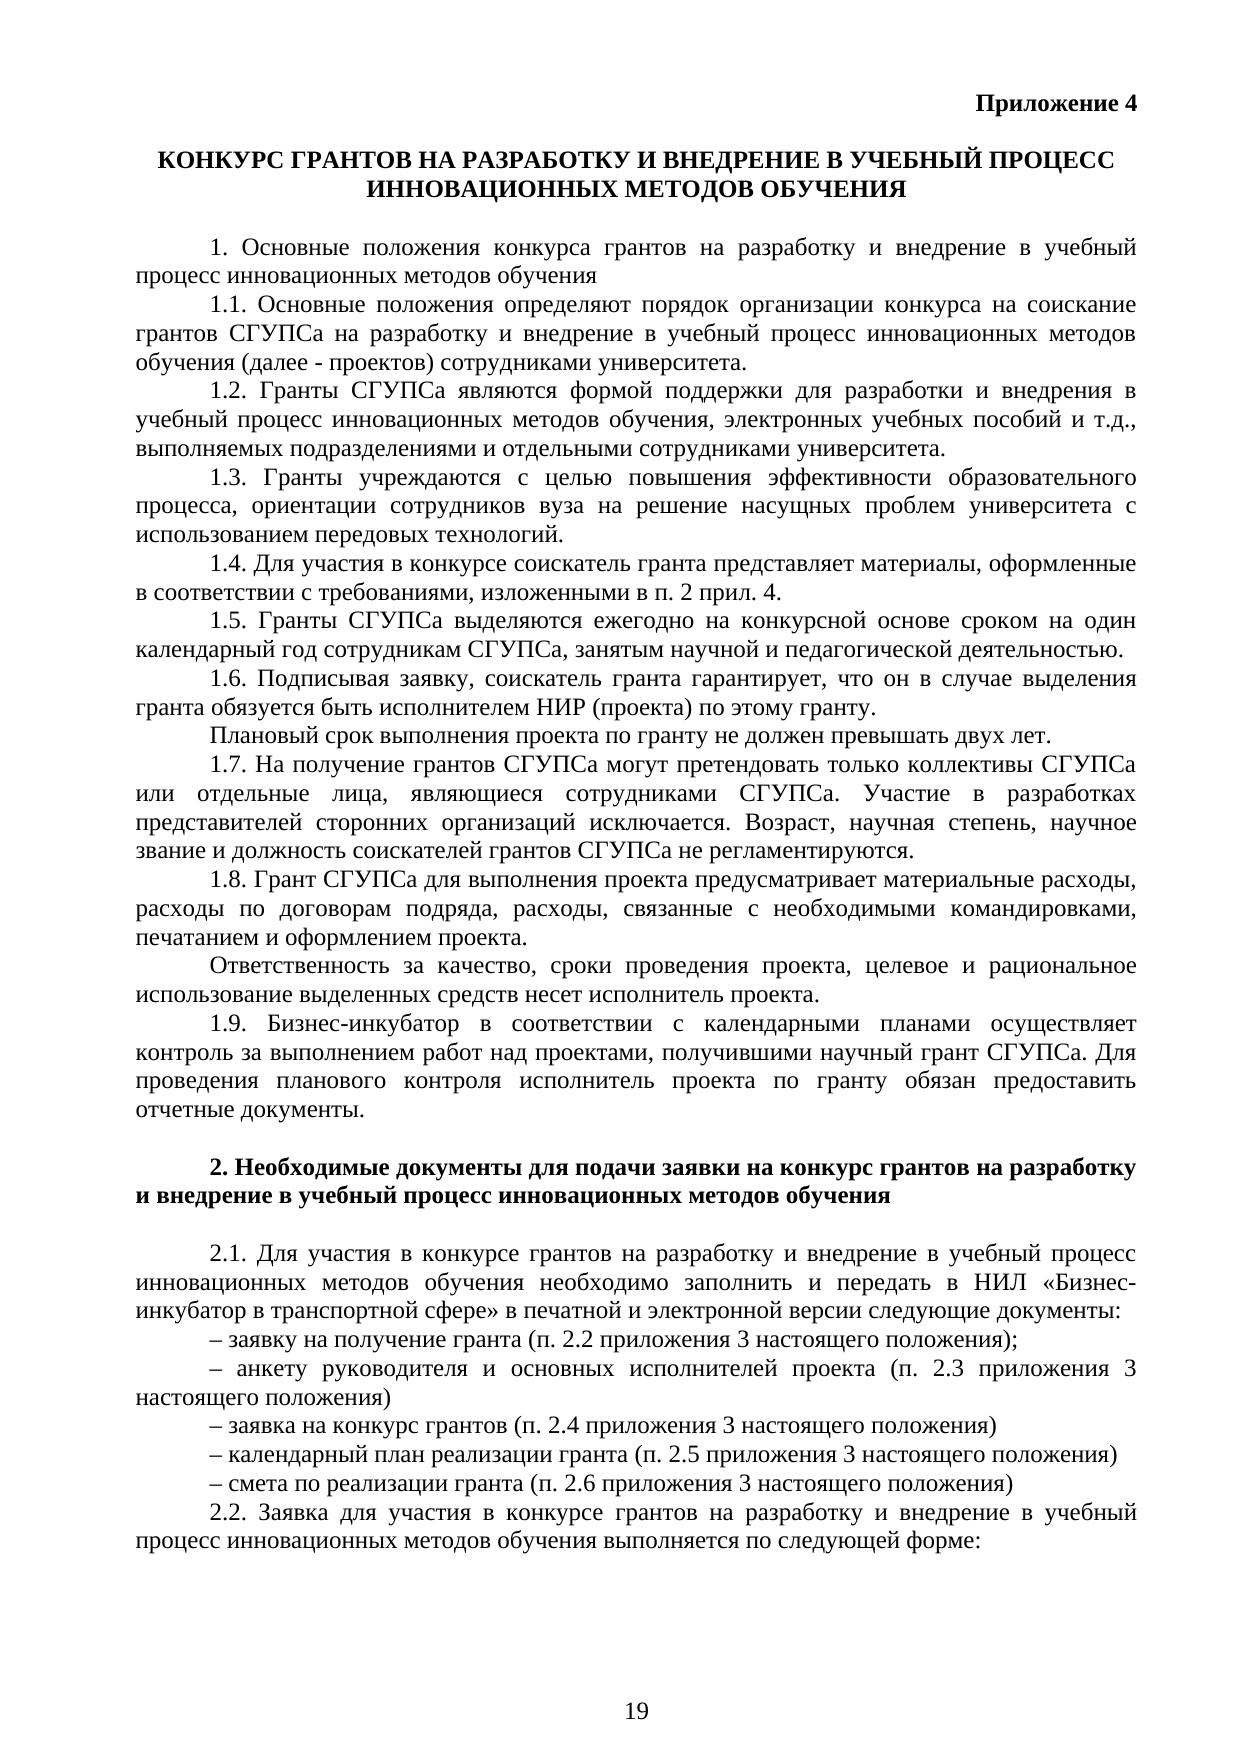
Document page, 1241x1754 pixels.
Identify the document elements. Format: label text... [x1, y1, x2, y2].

text 1.8. Грант СГУПСа для выполнения проекта предусматривает материальные расходы, расходы по договорам подряда, расходы, связанные с необходимыми командировками, печатанием и оформлением проекта. [135, 864, 1137, 950]
text 2.2. Заявка для участия в конкурсе грантов на разработку и внедрение в учебный процесс инновационных методов обучения выполняется по следующей форме: [135, 1497, 1137, 1554]
text КОНКУРС ГРАНТОВ НА РАЗРАБОТКУ И ВНЕДРЕНИЕ В УЧЕБНЫЙ ПРОЦЕСС ИННОВАЦИОННЫХ МЕТОДОВ ОБУЧЕНИЯ [135, 145, 1137, 203]
text Приложение 4 [135, 88, 1137, 117]
text 2. Необходимые документы для подачи заявки на конкурс грантов на разработку и внедрение в учебный процесс инновационных методов обучения [135, 1152, 1137, 1209]
text 1. Основные положения конкурса грантов на разработку и внедрение в учебный процесс инновационных методов обучения [135, 232, 1137, 289]
text 1.2. Гранты СГУПСа являются формой поддержки для разработки и внедрения в учебный процесс инновационных методов обучения, электронных учебных пособий и т.д., выполняемых подразделениями и отдельными сотрудниками университета. [135, 375, 1137, 462]
text 1.9. Бизнес-инкубатор в соответствии с календарными планами осуществляет контроль за выполнением работ над проектами, получившими научный грант СГУПСа. Для проведения планового контроля исполнитель проекта по гранту обязан предоставить отчетные документы. [135, 1008, 1137, 1123]
text – смета по реализации гранта (п. 2.6 приложения 3 настоящего положения) [135, 1468, 1137, 1497]
text 1.4. Для участия в конкурсе соискатель гранта представляет материалы, оформленные в соответствии с требованиями, изложенными в п. 2 прил. 4. [135, 548, 1137, 605]
text 1.6. Подписывая заявку, соискатель гранта гарантирует, что он в случае выделения гранта обязуется быть исполнителем НИР (проекта) по этому гранту. [135, 663, 1137, 720]
text Ответственность за качество, сроки проведения проекта, целевое и рациональное использование выделенных средств несет исполнитель проекта. [135, 950, 1137, 1008]
text Плановый срок выполнения проекта по гранту не должен превышать двух лет. [135, 720, 1137, 749]
text – анкету руководителя и основных исполнителей проекта (п. 2.3 приложения 3 настоящего положения) [135, 1353, 1137, 1410]
text 1.1. Основные положения определяют порядок организации конкурса на соискание грантов СГУПСа на разработку и внедрение в учебный процесс инновационных методов обучения (далее - проектов) сотрудниками университета. [135, 289, 1137, 375]
text – заявку на получение гранта (п. 2.2 приложения 3 настоящего положения); [135, 1324, 1137, 1353]
text 1.5. Гранты СГУПСа выделяются ежегодно на конкурсной основе сроком на один календарный год сотрудникам СГУПСа, занятым научной и педагогической деятельностью. [135, 605, 1137, 663]
text – календарный план реализации гранта (п. 2.5 приложения 3 настоящего положения) [135, 1439, 1137, 1468]
text – заявка на конкурс грантов (п. 2.4 приложения 3 настоящего положения) [135, 1410, 1137, 1439]
text 2.1. Для участия в конкурсе грантов на разработку и внедрение в учебный процесс инновационных методов обучения необходимо заполнить и передать в НИЛ «Бизнес-инкубатор в транспортной сфере» в печатной и электронной версии следующие документы: [135, 1238, 1137, 1324]
text 1.7. На получение грантов СГУПСа могут претендовать только коллективы СГУПСа или отдельные лица, являющиеся сотрудниками СГУПСа. Участие в разработках представителей сторонних организаций исключается. Возраст, научная степень, научное звание и должность соискателей грантов СГУПСа не регламентируются. [135, 749, 1137, 864]
text 1.3. Гранты учреждаются с целью повышения эффективности образовательного процесса, ориентации сотрудников вуза на решение насущных проблем университета с использованием передовых технологий. [135, 462, 1137, 548]
